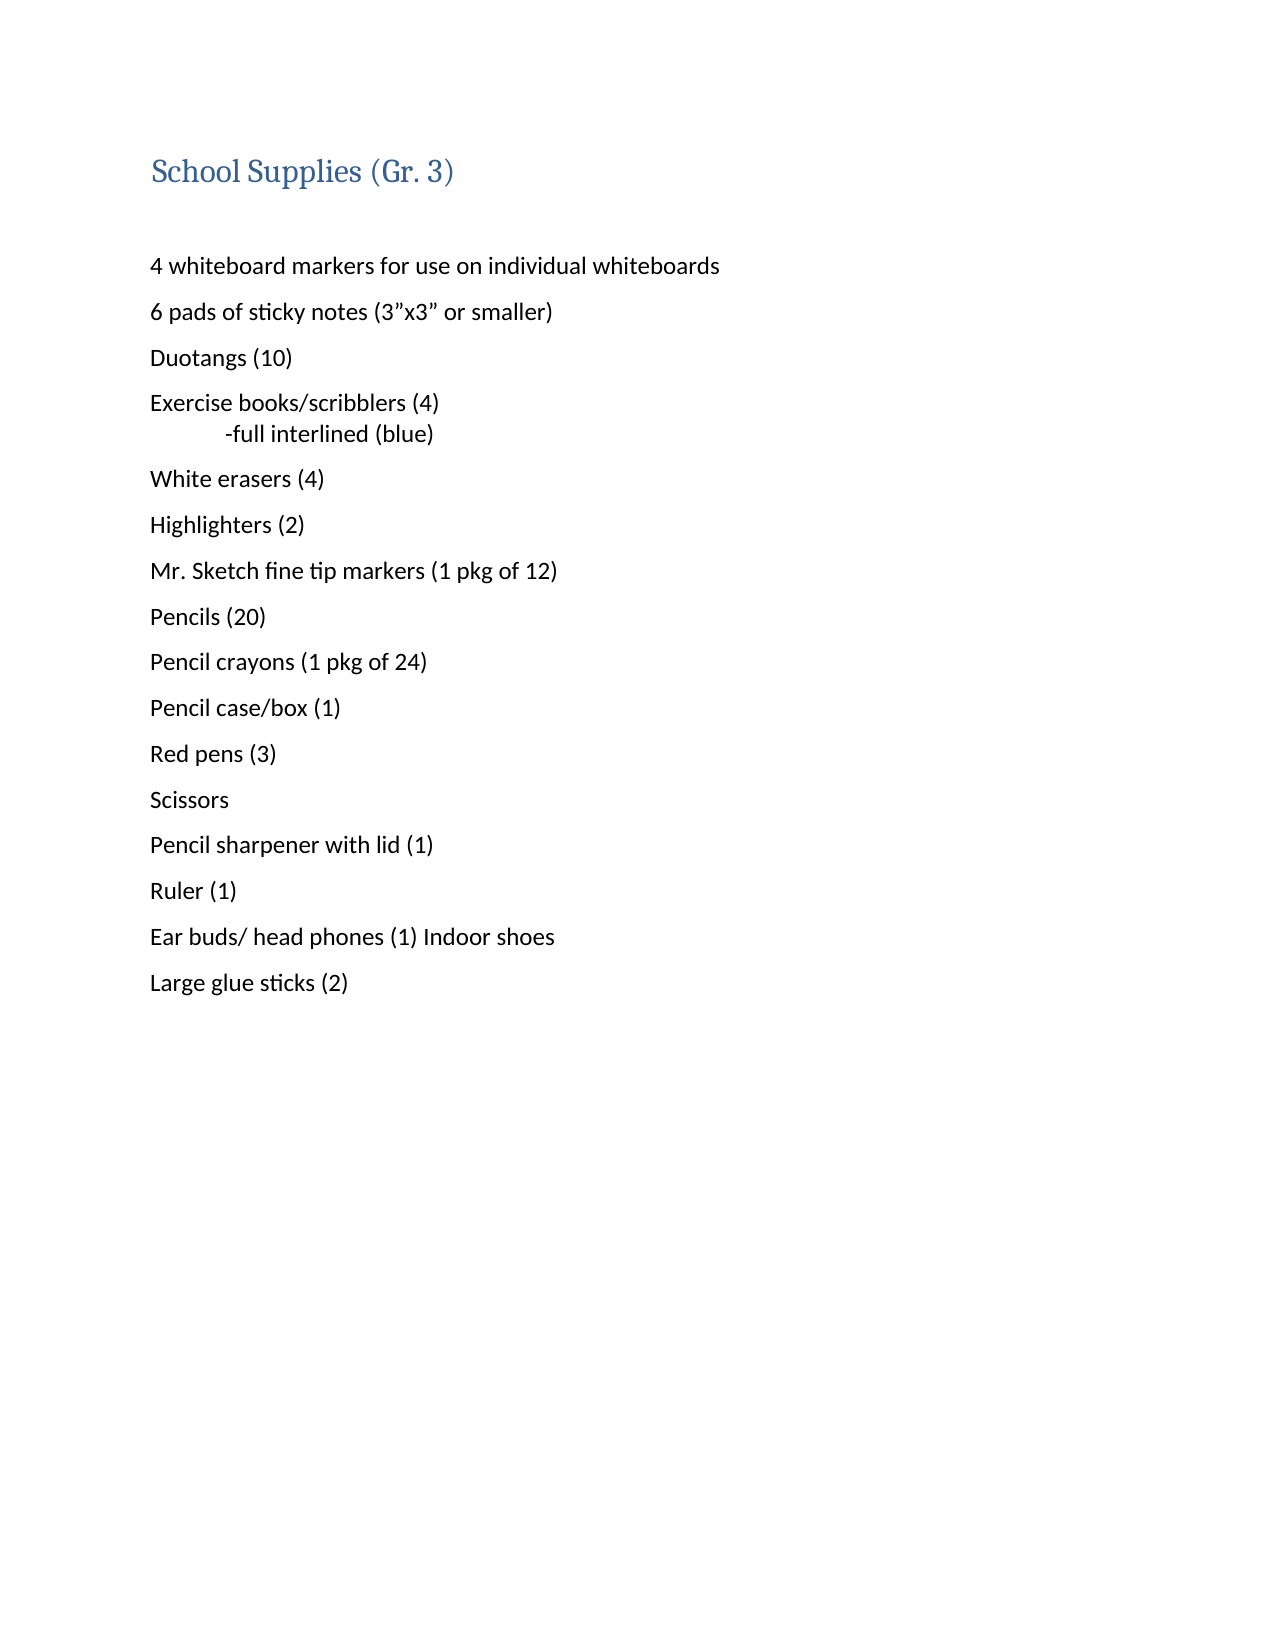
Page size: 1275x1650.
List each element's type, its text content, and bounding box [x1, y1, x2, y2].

text Highlighters (2) [150, 509, 1125, 540]
text 6 pads of sticky notes (3”x3” or smaller) [150, 296, 1125, 326]
text Ruler (1) [150, 875, 1125, 906]
text Duotangs (10) [150, 342, 1125, 372]
text 4 whiteboard markers for use on individual whiteboards [150, 250, 1125, 281]
text White erasers (4) [150, 464, 1125, 494]
text Pencils (20) [150, 601, 1125, 631]
text -full interlined (blue) [150, 418, 1125, 448]
text Mr. Sketch fine tip markers (1 pkg of 12) [150, 555, 1125, 586]
text School Supplies (Gr. 3) [152, 152, 1125, 190]
text Scissors [150, 784, 1125, 814]
text Pencil crayons (1 pkg of 24) [150, 647, 1125, 677]
text Red pens (3) [150, 738, 1125, 768]
text Exercise books/scribblers (4) [150, 387, 1125, 418]
text Large glue sticks (2) [150, 967, 1125, 997]
text Pencil sharpener with lid (1) [150, 829, 1125, 860]
text Ear buds/ head phones (1) Indoor shoes [150, 921, 1125, 951]
text Pencil case/box (1) [150, 692, 1125, 723]
